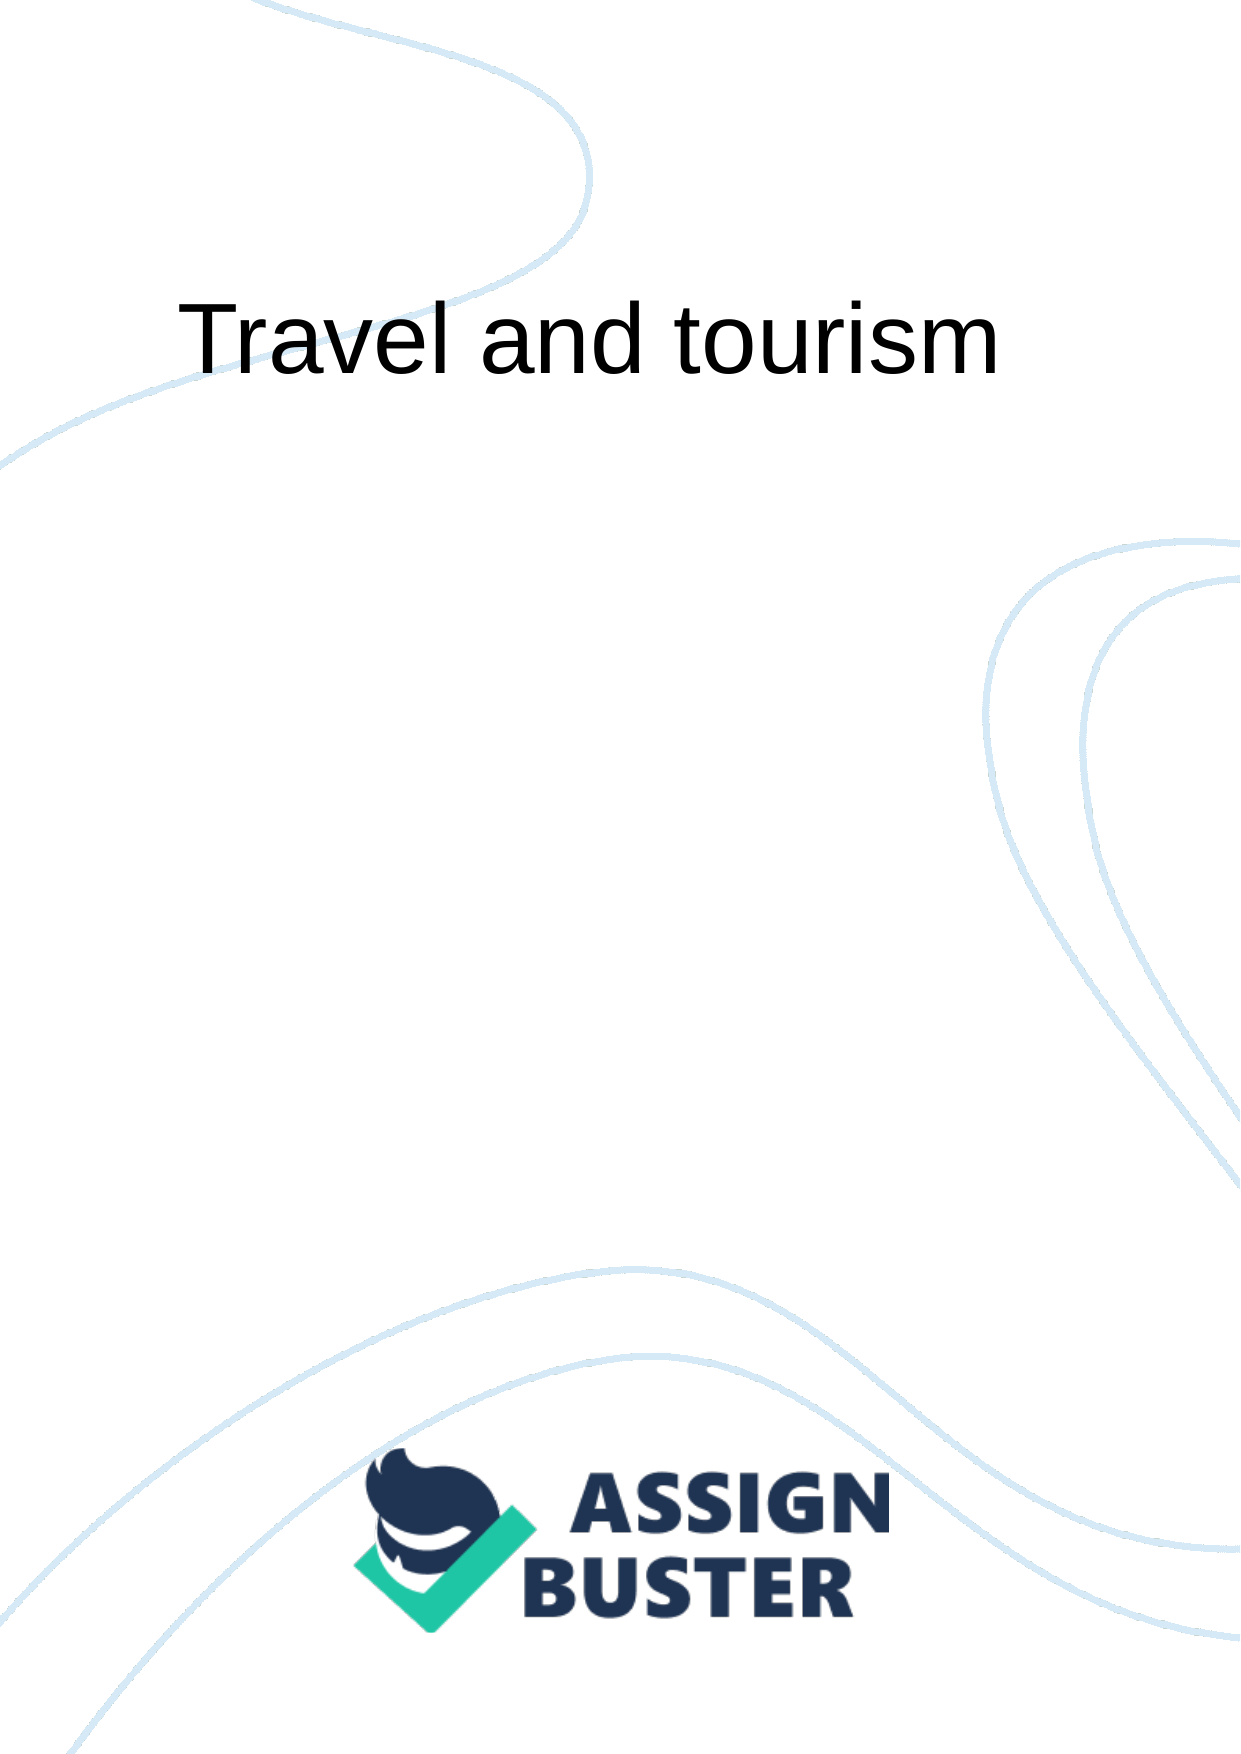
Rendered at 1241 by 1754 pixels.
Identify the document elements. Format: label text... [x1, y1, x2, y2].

picture [0, 0, 1241, 1754]
subtitle Travel and tourism [177, 279, 1152, 394]
